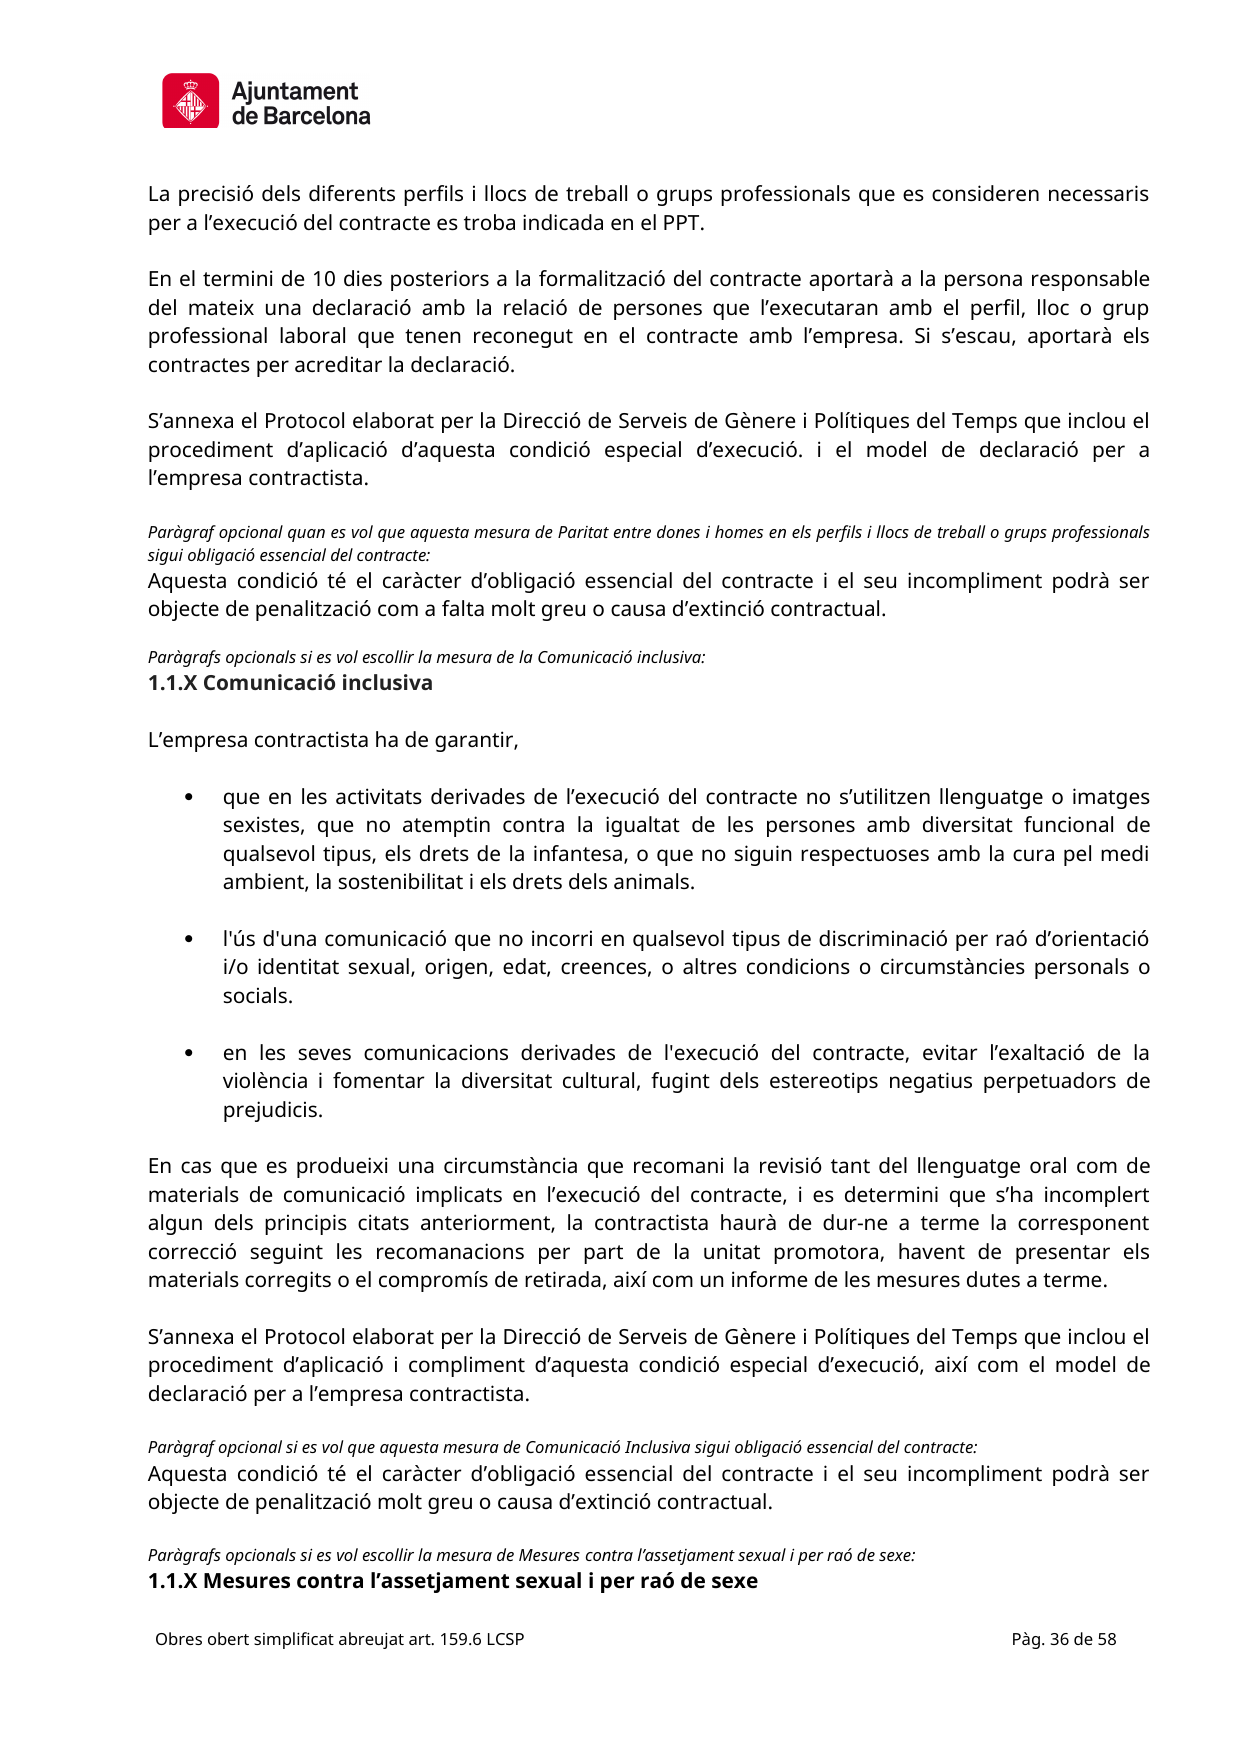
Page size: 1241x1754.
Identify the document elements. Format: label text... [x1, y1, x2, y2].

text Aquesta condició té el caràcter d’obligació essencial del contracte i el seu incompliment podrà ser objecte de penalització com a falta molt greu o causa d’extinció contractual. [148, 566, 1152, 623]
list que en les activitats derivades de l’execució del contracte no s’utilitzen llenguatge o imatges sexistes, que no atemptin contra la igualtat de les persones amb diversitat funcional de qualsevol tipus, els drets de la infantesa, o que no siguin respectuoses amb la cura pel medi ambient, la sostenibilitat i els drets dels animals. [185, 782, 1152, 896]
text L’empresa contractista ha de garantir, [148, 725, 1152, 753]
text Paràgraf opcional quan es vol que aquesta mesura de Paritat entre dones i homes en els perfils i llocs de treball o grups professionals sigui obligació essencial del contracte: [148, 520, 1152, 566]
text La precisió dels diferents perfils i llocs de treball o grups professionals que es consideren necessaris per a l’execució del contracte es troba indicada en el PPT. [148, 179, 1152, 236]
text Paràgraf opcional si es vol que aquesta mesura de Comunicació Inclusiva sigui obligació essencial del contracte: [148, 1436, 1152, 1459]
text En el termini de 10 dies posteriors a la formalització del contracte aportarà a la persona responsable del mateix una declaració amb la relació de persones que l’executaran amb el perfil, lloc o grup professional laboral que tenen reconegut en el contracte amb l’empresa. Si s’escau, aportarà els contractes per acreditar la declaració. [148, 264, 1152, 378]
text S’annexa el Protocol elaborat per la Direcció de Serveis de Gènere i Polítiques del Temps que inclou el procediment d’aplicació i compliment d’aquesta condició especial d’execució, així com el model de declaració per a l’empresa contractista. [148, 1322, 1152, 1407]
text 1.1.X Comunicació inclusiva [148, 668, 1152, 697]
text Paràgrafs opcionals si es vol escollir la mesura de la Comunicació inclusiva: [148, 645, 1152, 668]
text Aquesta condició té el caràcter d’obligació essencial del contracte i el seu incompliment podrà ser objecte de penalització molt greu o causa d’extinció contractual. [148, 1459, 1152, 1516]
text S’annexa el Protocol elaborat per la Direcció de Serveis de Gènere i Polítiques del Temps que inclou el procediment d’aplicació d’aquesta condició especial d’execució. i el model de declaració per a l’empresa contractista. [148, 407, 1152, 492]
text Paràgrafs opcionals si es vol escollir la mesura de Mesures contra l’assetjament sexual i per raó de sexe: [148, 1544, 1152, 1567]
list l'ús d'una comunicació que no incorri en qualsevol tipus de discriminació per raó d’orientació i/o identitat sexual, origen, edat, creences, o altres condicions o circumstàncies personals o socials. [185, 924, 1152, 1009]
text En cas que es produeixi una circumstància que recomani la revisió tant del llenguatge oral com de materials de comunicació implicats en l’execució del contracte, i es determini que s’ha incomplert algun dels principis citats anteriorment, la contractista haurà de dur-ne a terme la corresponent correcció seguint les recomanacions per part de la unitat promotora, havent de presentar els materials corregits o el compromís de retirada, així com un informe de les mesures dutes a terme. [148, 1152, 1152, 1294]
picture [162, 73, 371, 128]
text 1.1.X Mesures contra l’assetjament sexual i per raó de sexe [148, 1567, 1152, 1595]
list en les seves comunicacions derivades de l'execució del contracte, evitar l’exaltació de la violència i fomentar la diversitat cultural, fugint dels estereotips negatius perpetuadors de prejudicis. [185, 1038, 1152, 1123]
